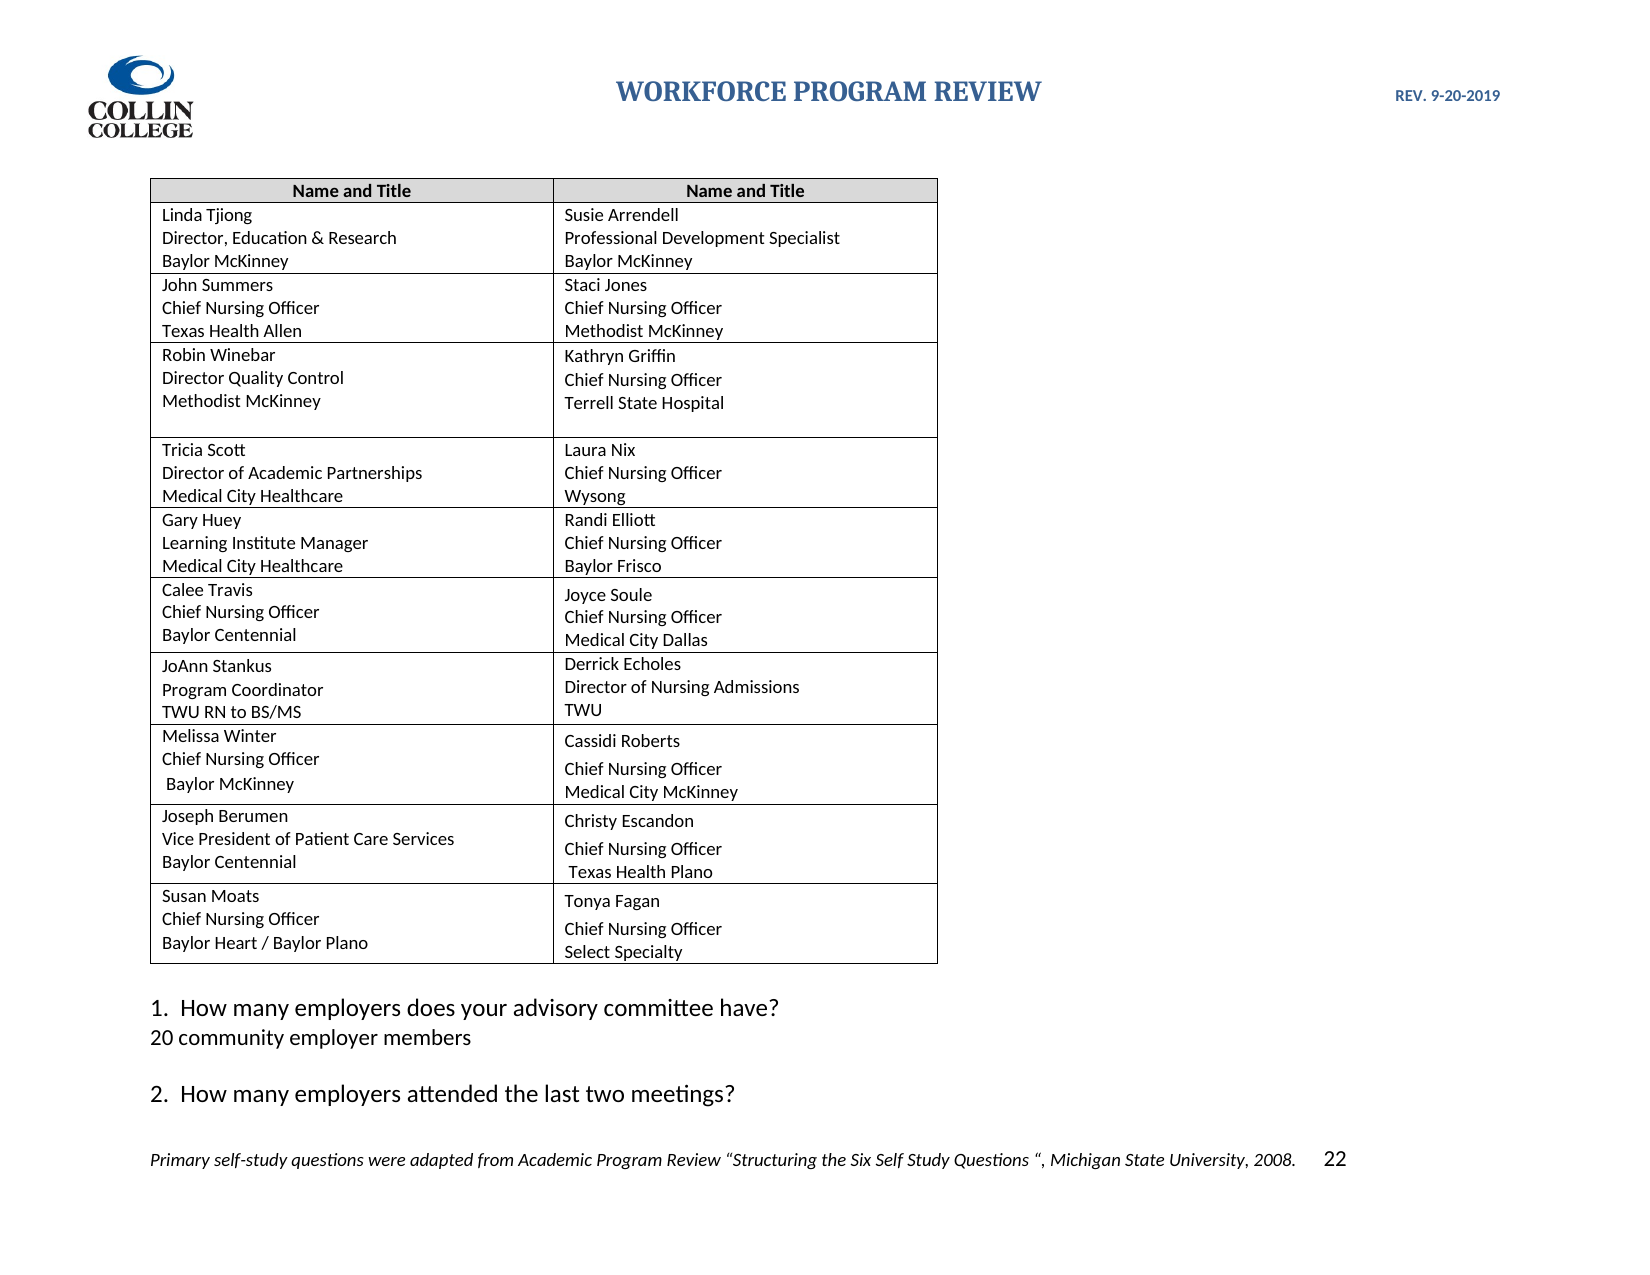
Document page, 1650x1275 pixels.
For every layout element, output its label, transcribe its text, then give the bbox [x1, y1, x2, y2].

text 20 community employer members [150, 1023, 1500, 1051]
table_cell Tonya Fagan Chief Nursing Officer Select Specialty [554, 884, 937, 963]
table_cell Joseph Berumen Vice President of Patient Care Services Baylor Centennial [151, 805, 553, 883]
table_cell Derrick Echoles Director of Nursing Admissions TWU [554, 653, 937, 724]
table_cell Laura Nix Chief Nursing Officer Wysong [554, 438, 937, 507]
text 1. How many employers does your advisory committee have? [150, 992, 1500, 1023]
table_cell Calee Travis Chief Nursing Officer Baylor Centennial [151, 578, 553, 652]
table_cell Kathryn Griffin Chief Nursing Officer Terrell State Hospital [554, 343, 937, 437]
table_cell Robin Winebar Director Quality Control Methodist McKinney [151, 343, 553, 437]
table_cell Joyce Soule Chief Nursing Officer Medical City Dallas [554, 578, 937, 652]
table_header Name and Title [151, 179, 553, 202]
table_cell Melissa Winter Chief Nursing Officer Baylor McKinney [151, 725, 553, 803]
table_cell John Summers Chief Nursing Officer Texas Health Allen [151, 274, 553, 342]
table_cell Tricia Scott Director of Academic Partnerships Medical City Healthcare [151, 438, 553, 507]
picture [82, 47, 199, 152]
table_cell Gary Huey Learning Institute Manager Medical City Healthcare [151, 508, 553, 577]
table_cell JoAnn Stankus Program Coordinator TWU RN to BS/MS [151, 653, 553, 724]
table_cell Staci Jones Chief Nursing Officer Methodist McKinney [554, 274, 937, 342]
table_cell Cassidi Roberts Chief Nursing Officer Medical City McKinney [554, 725, 937, 803]
table_cell Christy Escandon Chief Nursing Officer Texas Health Plano [554, 805, 937, 883]
text 2. How many employers attended the last two meetings? [150, 1079, 1500, 1109]
table_cell Susan Moats Chief Nursing Officer Baylor Heart / Baylor Plano [151, 884, 553, 963]
table_cell Susie Arrendell Professional Development Specialist Baylor McKinney [554, 203, 937, 272]
table_cell Linda Tjiong Director, Education & Research Baylor McKinney [151, 203, 553, 272]
table_header Name and Title [554, 179, 937, 202]
table_cell Randi Elliott Chief Nursing Officer Baylor Frisco [554, 508, 937, 577]
